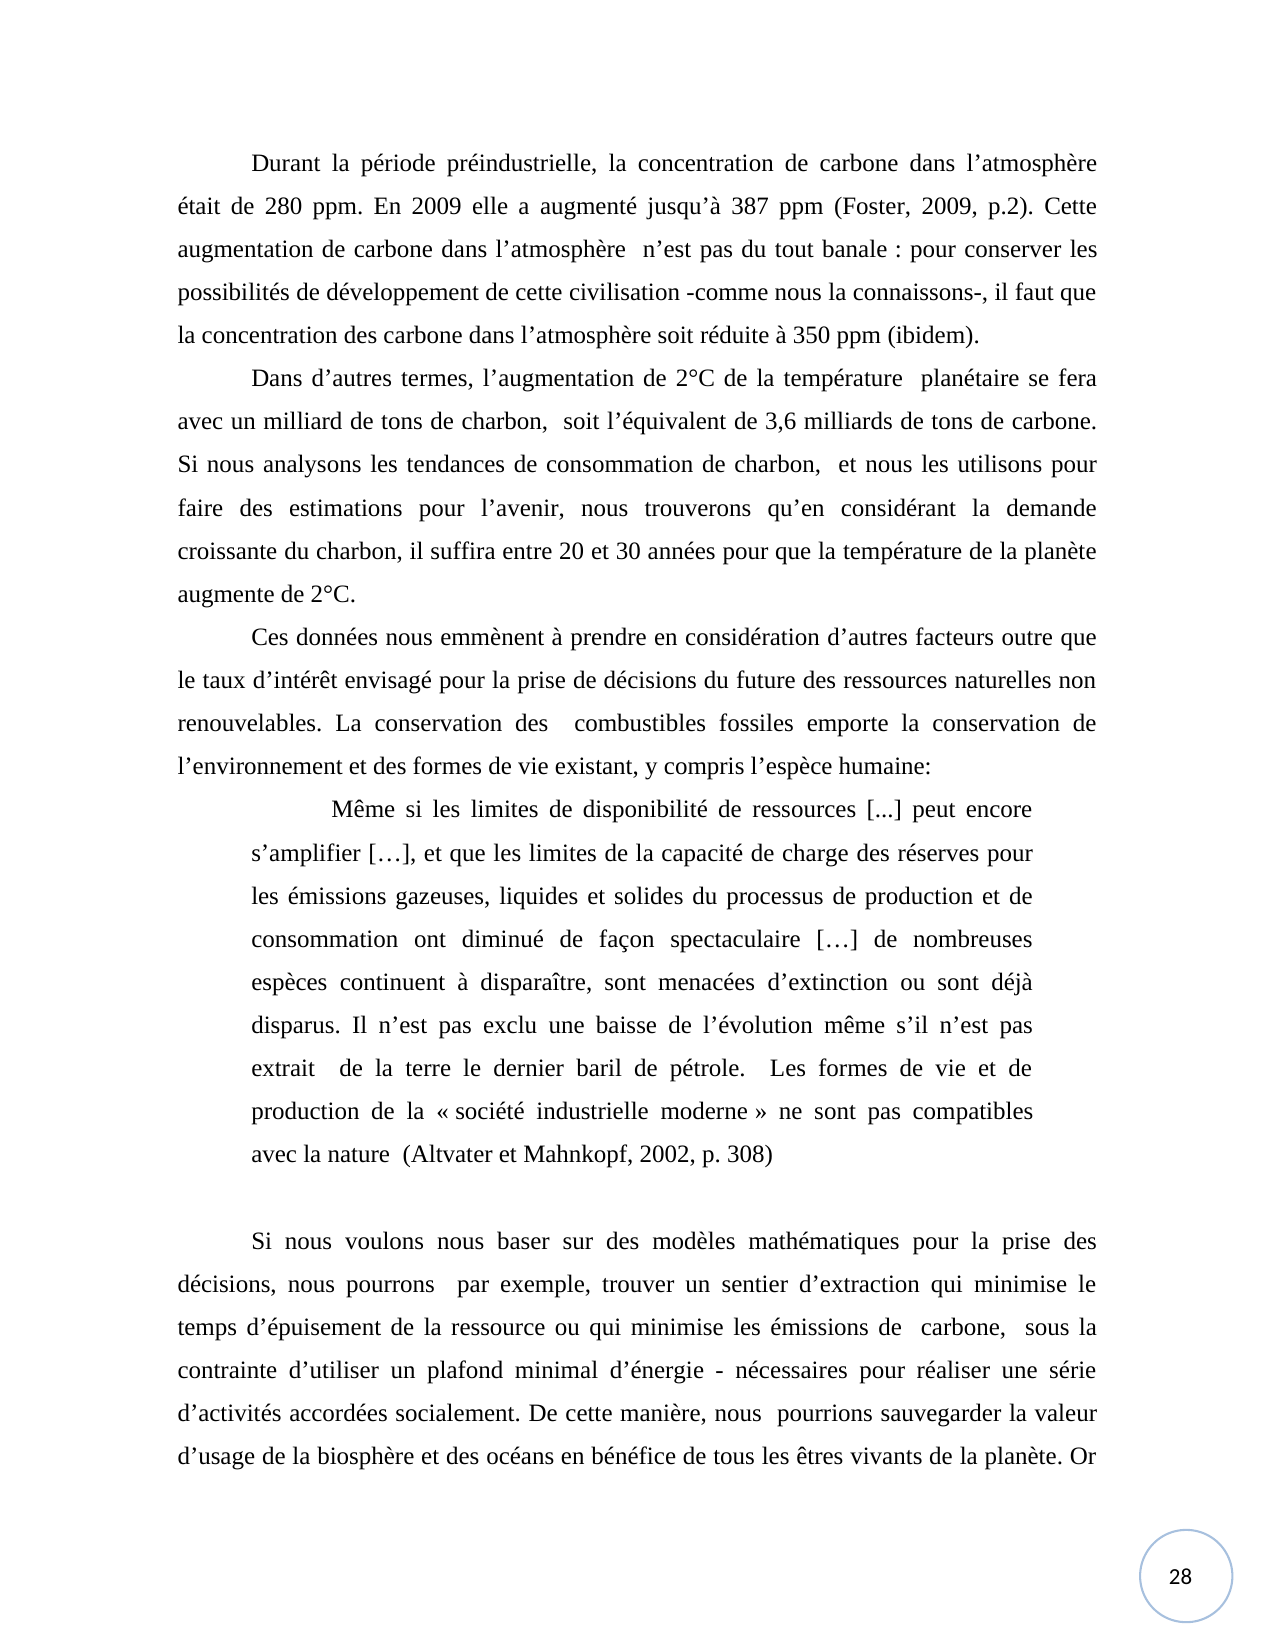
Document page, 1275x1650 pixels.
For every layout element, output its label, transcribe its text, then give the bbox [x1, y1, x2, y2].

text Durant la période préindustrielle, la concentration de carbone dans l’atmosphère était de 280 ppm. En 2009 elle a augmenté jusqu’à 387 ppm (Foster, 2009, p.2). Cette augmentation de carbone dans l’atmosphère n’est pas du tout banale : pour conserver les possibilités de développement de cette civilisation -comme nous la connaissons-, il faut que la concentration des carbone dans l’atmosphère soit réduite à 350 ppm (ibidem). [177, 148, 1098, 349]
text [177, 1226, 1098, 1470]
text Dans d’autres termes, l’augmentation de 2°C de la température planétaire se fera avec un milliard de tons de charbon, soit l’équivalent de 3,6 milliards de tons de carbone. Si nous analysons les tendances de consommation de charbon, et nous les utilisons pour faire des estimations pour l’avenir, nous trouverons qu’en considérant la demande croissante du charbon, il suffira entre 20 et 30 années pour que la température de la planète augmente de 2°C. [177, 363, 1098, 608]
text Ces données nous emmènent à prendre en considération d’autres facteurs outre que le taux d’intérêt envisagé pour la prise de décisions du future des ressources naturelles non renouvelables. La conservation des combustibles fossiles emporte la conservation de l’environnement et des formes de vie existant, y compris l’espèce humaine: [177, 622, 1098, 780]
text Même si les limites de disponibilité de ressources [...] peut encore s’amplifier […], et que les limites de la capacité de charge des réserves pour les émissions gazeuses, liquides et solides du processus de production et de consommation ont diminué de façon spectaculaire […] de nombreuses espèces continuent à disparaître, sont menacées d’extinction ou sont déjà disparus. Il n’est pas exclu une baisse de l’évolution même s’il n’est pas extrait de la terre le dernier baril de pétrole. Les formes de vie et de production de la « société industrielle moderne » ne sont pas compatibles avec la nature (Altvater et Mahnkopf, 2002, p. 308) [251, 794, 1034, 1168]
